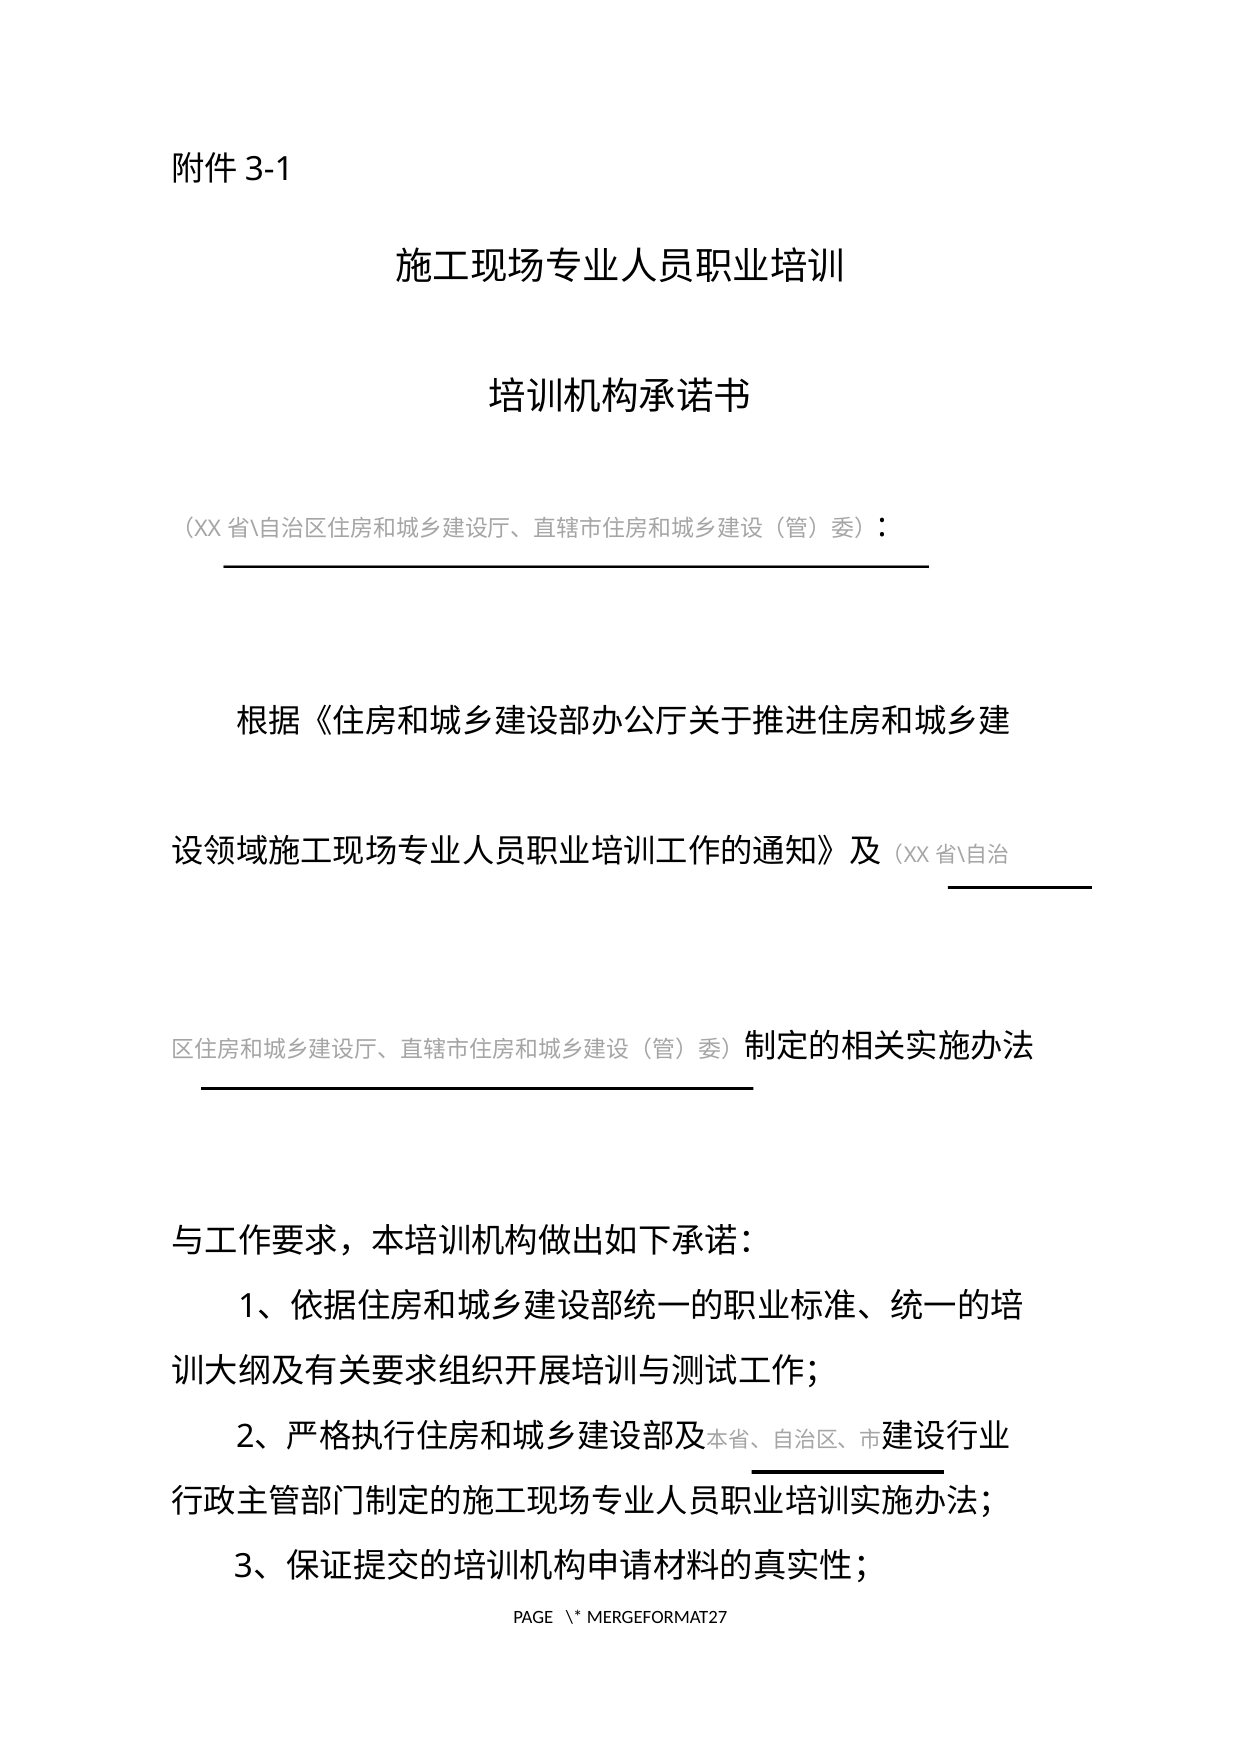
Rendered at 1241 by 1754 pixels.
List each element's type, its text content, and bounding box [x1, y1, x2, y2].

text 区住房和城乡建设厅、直辖市住房和城乡建设（管）委）制定的相关实施办法 [171, 1011, 1069, 1076]
text 1、依据住房和城乡建设部统一的职业标准、统一的培训大纲及有关要求组织开展培训与测试工作； [171, 1271, 1031, 1401]
text 培训机构承诺书 [171, 361, 1068, 426]
text 施工现场专业人员职业培训 [171, 231, 1068, 296]
text （XX 省\自治区住房和城乡建设厅、直辖市住房和城乡建设（管）委）: [171, 491, 1069, 556]
text 附件3-1 [171, 133, 1069, 198]
text 根据《住房和城乡建设部办公厅关于推进住房和城乡建 [171, 686, 1069, 751]
picture [221, 562, 931, 570]
text 2、严格执行住房和城乡建设部及本省、自治区、市建设行业行政主管部门制定的施工现场专业人员职业培训实施办法； [171, 1401, 1033, 1531]
text 与工作要求，本培训机构做出如下承诺： [171, 1206, 1069, 1271]
text 3、保证提交的培训机构申请材料的真实性； [171, 1531, 1069, 1596]
text 设领域施工现场专业人员职业培训工作的通知》及（XX 省\自治 [171, 816, 1069, 881]
